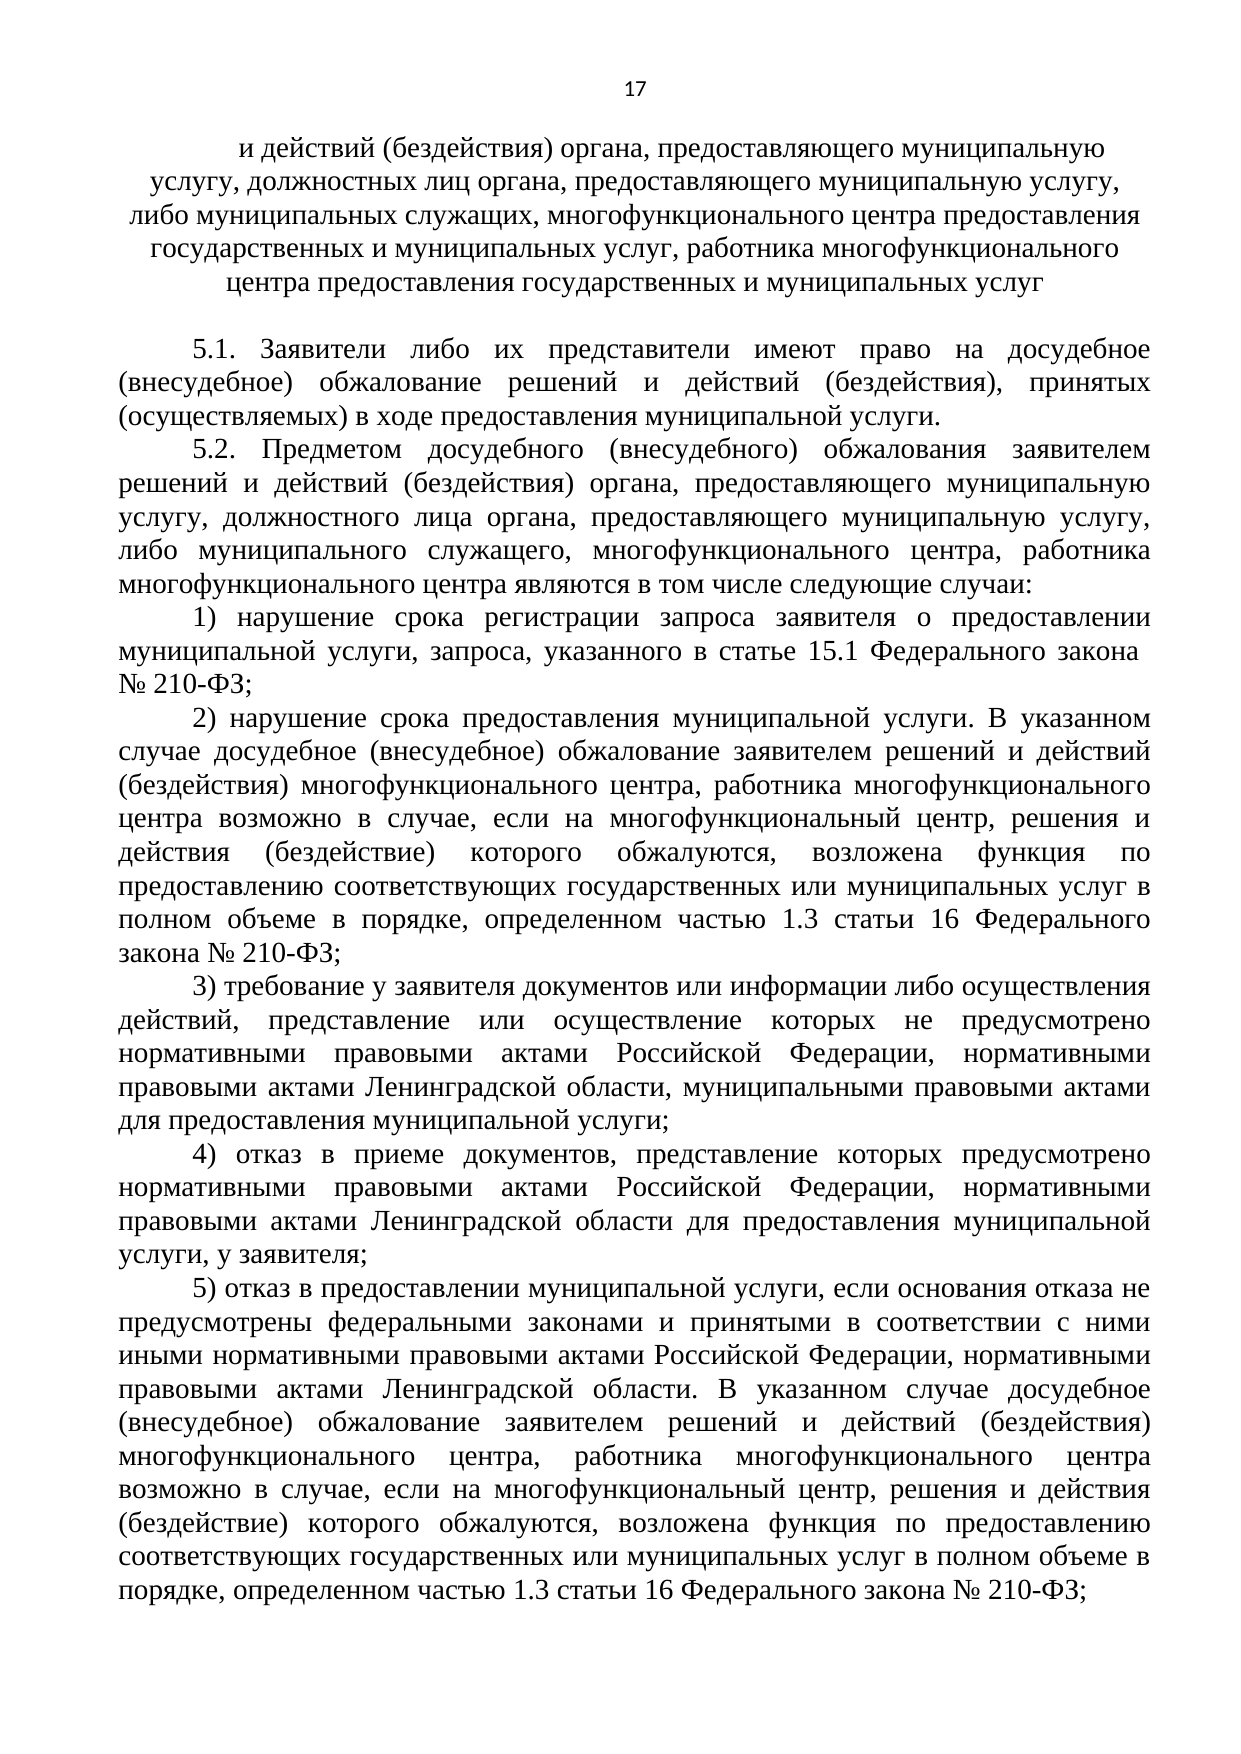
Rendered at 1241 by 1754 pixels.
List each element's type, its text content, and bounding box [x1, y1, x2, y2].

text 5.2. Предметом досудебного (внесудебного) обжалования заявителем решений и действий (бездействия) органа, предоставляющего муниципальную услугу, должностного лица органа, предоставляющего муниципальную услугу, либо муниципального служащего, многофункционального центра, работника многофункционального центра являются в том числе следующие случаи: [118, 432, 1152, 599]
text 2) нарушение срока предоставления муниципальной услуги. В указанном случае досудебное (внесудебное) обжалование заявителем решений и действий (бездействия) многофункционального центра, работника многофункционального центра возможно в случае, если на многофункциональный центр, решения и действия (бездействие) которого обжалуются, возложена функция по предоставлению соответствующих государственных или муниципальных услуг в полном объеме в порядке, определенном частью 1.3 статьи 16 Федерального закона № 210-ФЗ; [118, 700, 1152, 968]
text 5.1. Заявители либо их представители имеют право на досудебное (внесудебное) обжалование решений и действий (бездействия), принятых (осуществляемых) в ходе предоставления муниципальной услуги. [118, 331, 1152, 432]
text 5) отказ в предоставлении муниципальной услуги, если основания отказа не предусмотрены федеральными законами и принятыми в соответствии с ними иными нормативными правовыми актами Российской Федерации, нормативными правовыми актами Ленинградской области. В указанном случае досудебное (внесудебное) обжалование заявителем решений и действий (бездействия) многофункционального центра, работника многофункционального центра возможно в случае, если на многофункциональный центр, решения и действия (бездействие) которого обжалуются, возложена функция по предоставлению соответствующих государственных или муниципальных услуг в полном объеме в порядке, определенном частью 1.3 статьи 16 Федерального закона № 210-ФЗ; [118, 1270, 1152, 1606]
text 1) нарушение срока регистрации запроса заявителя о предоставлении муниципальной услуги, запроса, указанного в статье 15.1 Федерального закона № 210-ФЗ; [118, 599, 1152, 700]
text 4) отказ в приеме документов, представление которых предусмотрено нормативными правовыми актами Российской Федерации, нормативными правовыми актами Ленинградской области для предоставления муниципальной услуги, у заявителя; [118, 1136, 1152, 1270]
text 3) требование у заявителя документов или информации либо осуществления действий, представление или осуществление которых не предусмотрено нормативными правовыми актами Российской Федерации, нормативными правовыми актами Ленинградской области, муниципальными правовыми актами для предоставления муниципальной услуги; [118, 968, 1152, 1136]
text и действий (бездействия) органа, предоставляющего муниципальную услугу, должностных лиц органа, предоставляющего муниципальную услугу, либо муниципальных служащих, многофункционального центра предоставления государственных и муниципальных услуг, работника многофункционального центра предоставления государственных и муниципальных услуг [118, 130, 1152, 297]
